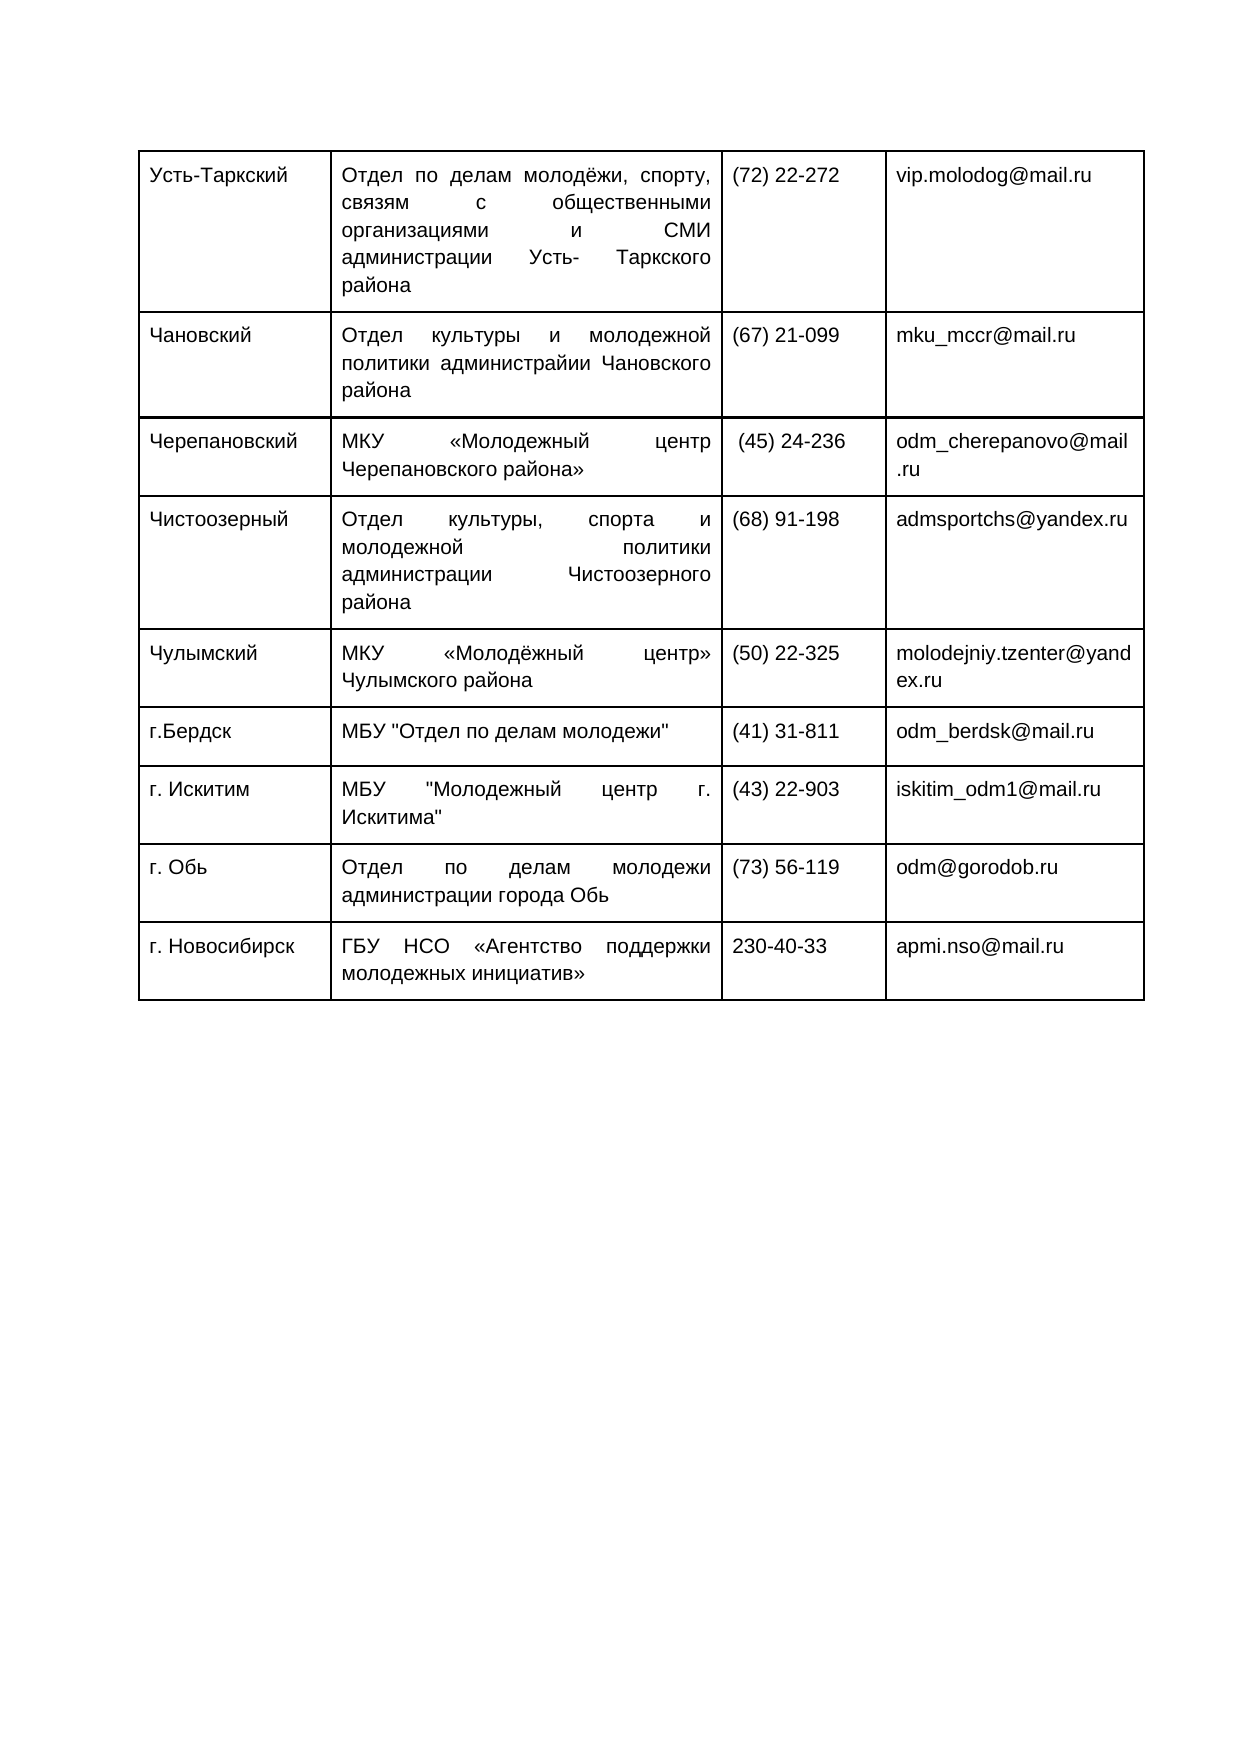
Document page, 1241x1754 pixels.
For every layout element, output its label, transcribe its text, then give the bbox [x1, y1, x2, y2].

table_cell odm@gorodob.ru [887, 845, 1143, 921]
table_cell (41) 31-811 [723, 708, 885, 764]
table_cell (50) 22-325 [723, 630, 885, 706]
table_cell (45) 24-236 [723, 419, 885, 495]
table_cell vip.molodog@mail.ru [887, 152, 1143, 311]
table_cell Усть-Таркский [140, 152, 330, 311]
table_cell Черепановский [140, 419, 330, 495]
table_cell iskitim_odm1@mail.ru [887, 767, 1143, 843]
table_cell (67) 21-099 [723, 313, 885, 416]
table_cell Чановский [140, 313, 330, 416]
table_cell МБУ "Отдел по делам молодежи" [332, 708, 721, 764]
table_cell 230-40-33 [723, 923, 885, 999]
table_cell г.Бердск [140, 708, 330, 764]
table_cell МБУ "Молодежный центр г. Искитима" [332, 767, 721, 843]
table_cell МКУ «Молодёжный центр» Чулымского района [332, 630, 721, 706]
table_cell (68) 91-198 [723, 497, 885, 628]
table_cell apmi.nso@mail.ru [887, 923, 1143, 999]
table_cell Отдел культуры и молодежной политики администрайии Чановского района [332, 313, 721, 416]
table_cell mku_mccr@mail.ru [887, 313, 1143, 416]
table_cell г. Новосибирск [140, 923, 330, 999]
table_cell molodejniy.tzenter@yandex.ru [887, 630, 1143, 706]
table_cell admsportchs@yandex.ru [887, 497, 1143, 628]
table_cell odm_cherepanovo@mail.ru [887, 419, 1143, 495]
table_cell Чулымский [140, 630, 330, 706]
table_cell г. Обь [140, 845, 330, 921]
table_cell г. Искитим [140, 767, 330, 843]
table_cell МКУ «Молодежный центр Черепановского района» [332, 419, 721, 495]
table_cell odm_berdsk@mail.ru [887, 708, 1143, 764]
table_cell Отдел по делам молодежи администрации города Обь [332, 845, 721, 921]
table_cell Отдел культуры, спорта и молодежной политики администрации Чистоозерного района [332, 497, 721, 628]
table_cell Чистоозерный [140, 497, 330, 628]
table_cell ГБУ НСО «Агентство поддержки молодежных инициатив» [332, 923, 721, 999]
table_cell (73) 56-119 [723, 845, 885, 921]
table_cell (43) 22-903 [723, 767, 885, 843]
table_cell Отдел по делам молодёжи, спорту, связям с общественными организациями и СМИ администрации Усть- Таркского района [332, 152, 721, 311]
table_cell (72) 22-272 [723, 152, 885, 311]
